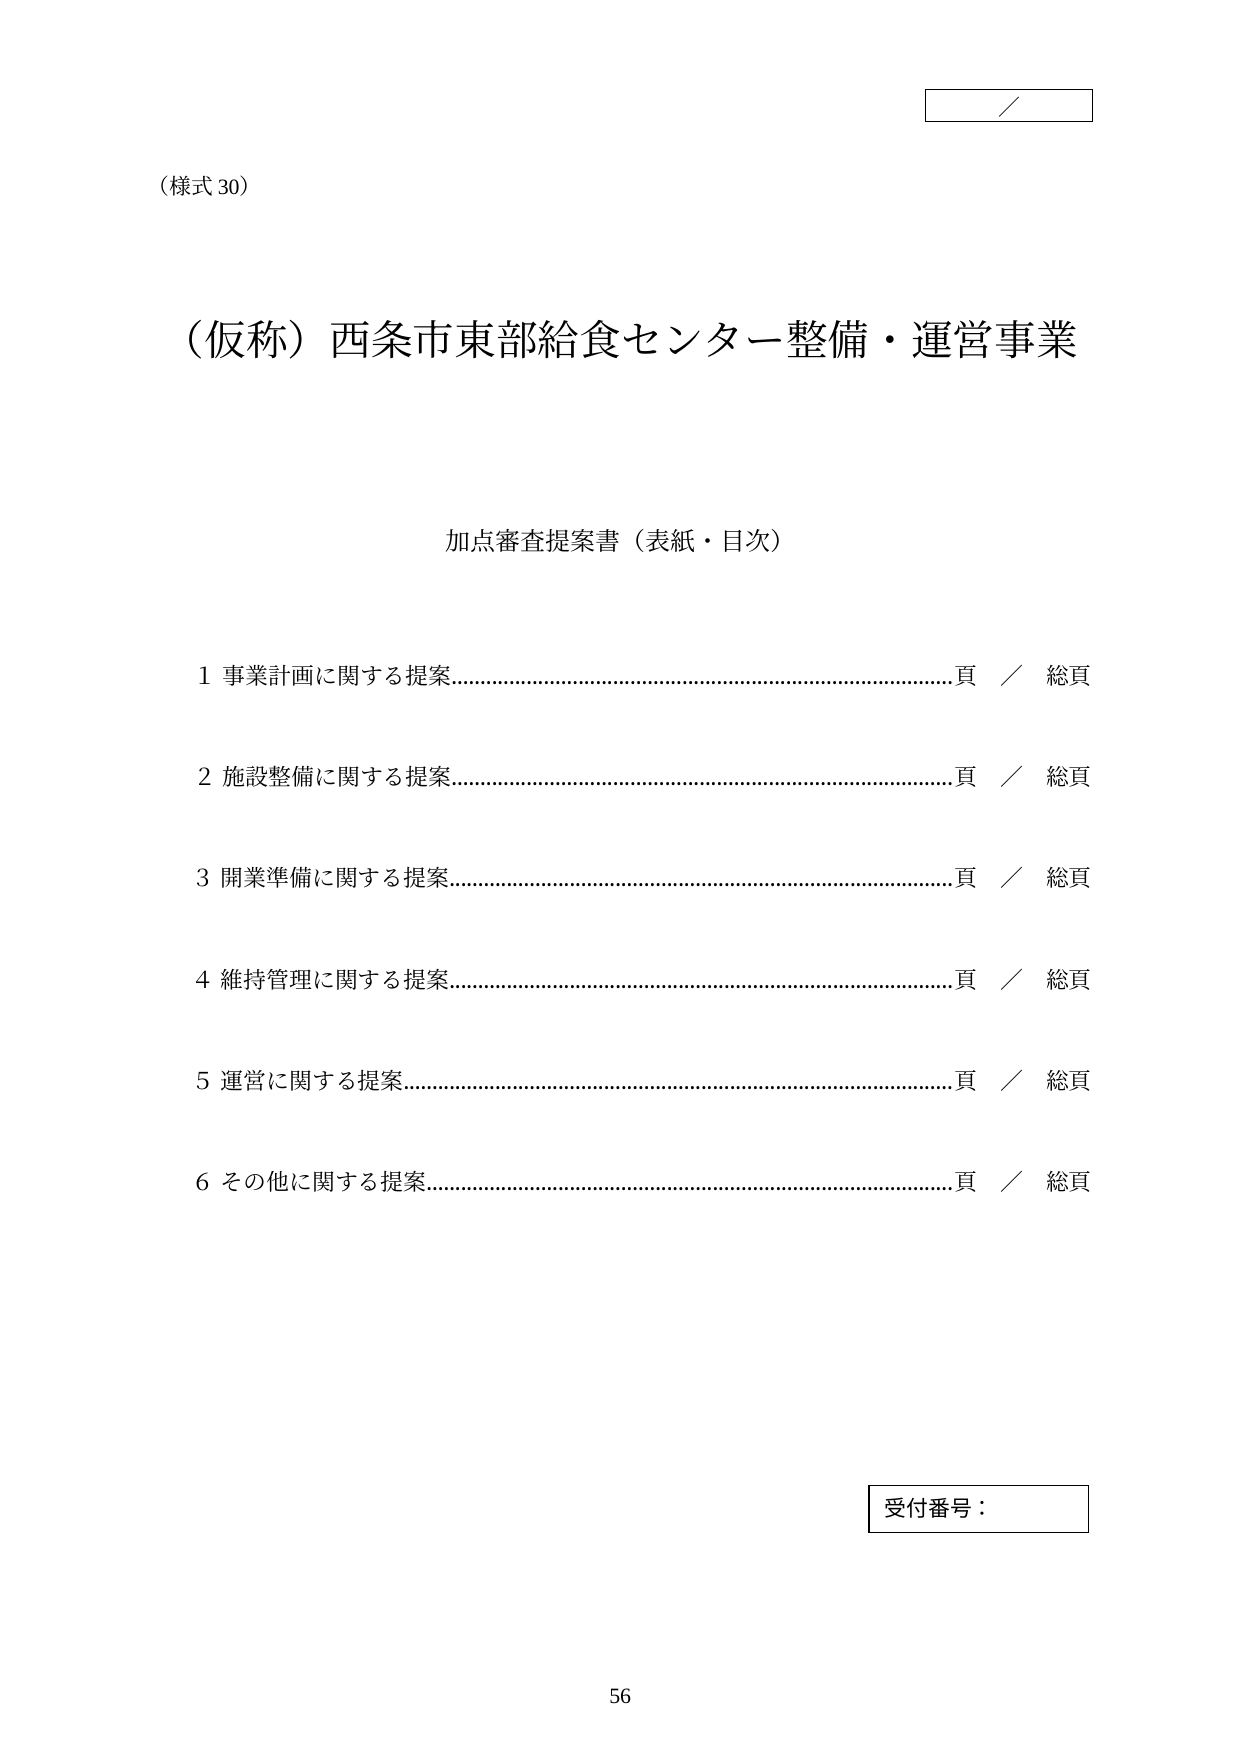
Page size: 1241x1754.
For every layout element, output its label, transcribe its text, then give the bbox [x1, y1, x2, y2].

text （仮称）西条市東部給食センター整備・運営事業 [148, 303, 1092, 371]
text 加点審査提案書（表紙・目次） [148, 506, 1092, 573]
text １ 事業計画に関する提案 頁 ／ 総頁 [148, 658, 1092, 691]
text ２ 施設整備に関する提案 頁 ／ 総頁 [148, 759, 1092, 793]
text （様式30） [148, 168, 1092, 202]
text ４ 維持管理に関する提案 頁 ／ 総頁 [191, 961, 1092, 995]
text ６ その他に関する提案 頁 ／ 総頁 [191, 1164, 1092, 1198]
text ５ 運営に関する提案 頁 ／ 総頁 [191, 1063, 1092, 1096]
text ３ 開業準備に関する提案 頁 ／ 総頁 [191, 860, 1092, 894]
